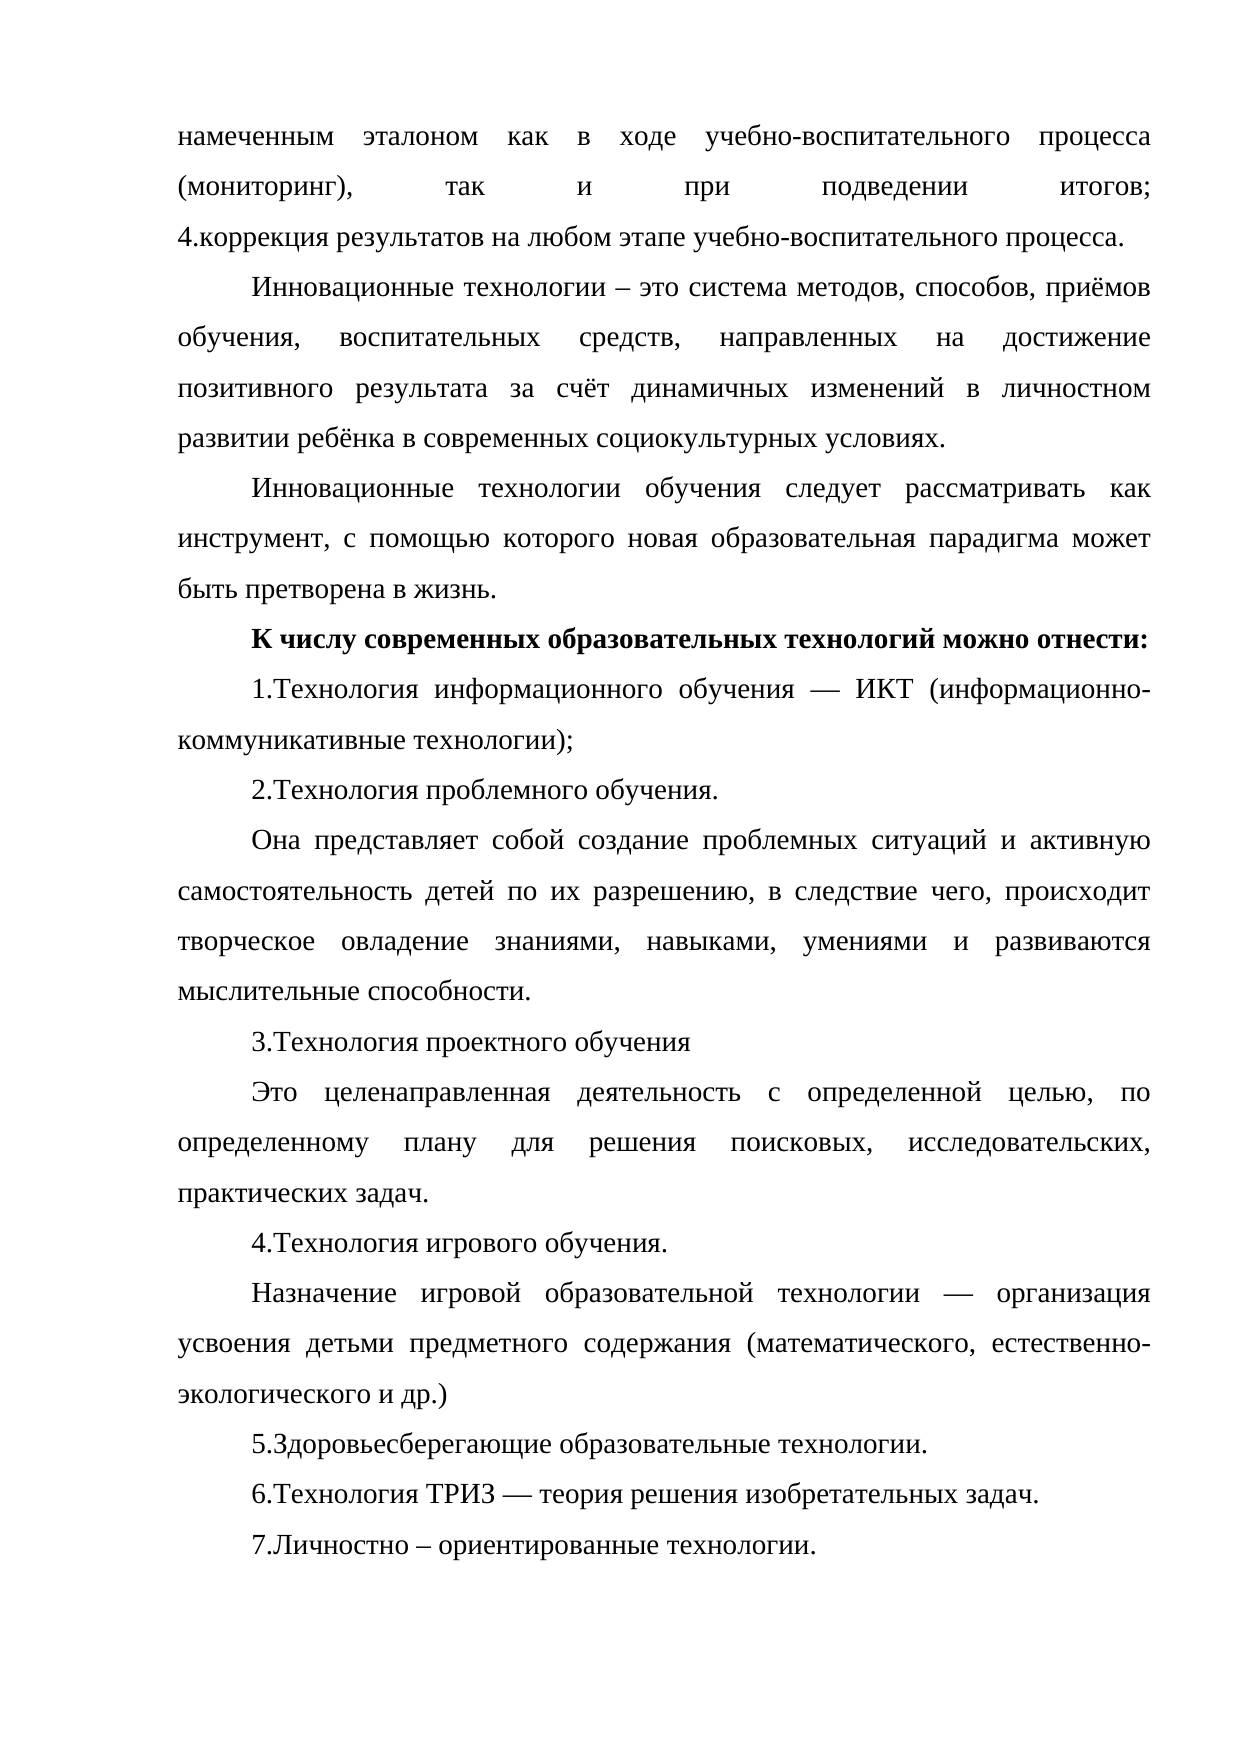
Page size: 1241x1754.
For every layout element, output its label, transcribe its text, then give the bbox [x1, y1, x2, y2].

text К числу современных образовательных технологий можно отнести: [177, 621, 1152, 655]
text 3.Технология проектного обучения [177, 1024, 1152, 1057]
text 4.Технология игрового обучения. [177, 1225, 1152, 1258]
text Она представляет собой создание проблемных ситуаций и активную самостоятельность детей по их разрешению, в следствие чего, происходит творческое овладение знаниями, навыками, умениями и развиваются мыслительные способности. [177, 822, 1152, 1007]
text Инновационные технологии обучения следует рассматривать как инструмент, с помощью которого новая образовательная парадигма может быть претворена в жизнь. [177, 470, 1152, 604]
text Инновационные технологии – это система методов, способов, приёмов обучения, воспитательных средств, направленных на достижение позитивного результата за счёт динамичных изменений в личностном развитии ребёнка в современных социокультурных условиях. [177, 269, 1152, 453]
text 7.Личностно – ориентированные технологии. [177, 1527, 1152, 1560]
text Назначение игровой образовательной технологии — организация усвоения детьми предметного содержания (математического, естественно- экологического и др.) [177, 1275, 1152, 1409]
text 6.Технология ТРИЗ — теория решения изобретательных задач. [177, 1477, 1152, 1510]
text 5.Здоровьесберегающие образовательные технологии. [177, 1426, 1152, 1460]
text 1.Технология информационного обучения — ИКТ (информационно-коммуникативные технологии); [177, 672, 1152, 755]
text Это целенаправленная деятельность с определенной целью, по определенному плану для решения поисковых, исследовательских, практических задач. [177, 1074, 1152, 1208]
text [177, 118, 1152, 252]
text 2.Технология проблемного обучения. [177, 772, 1152, 806]
